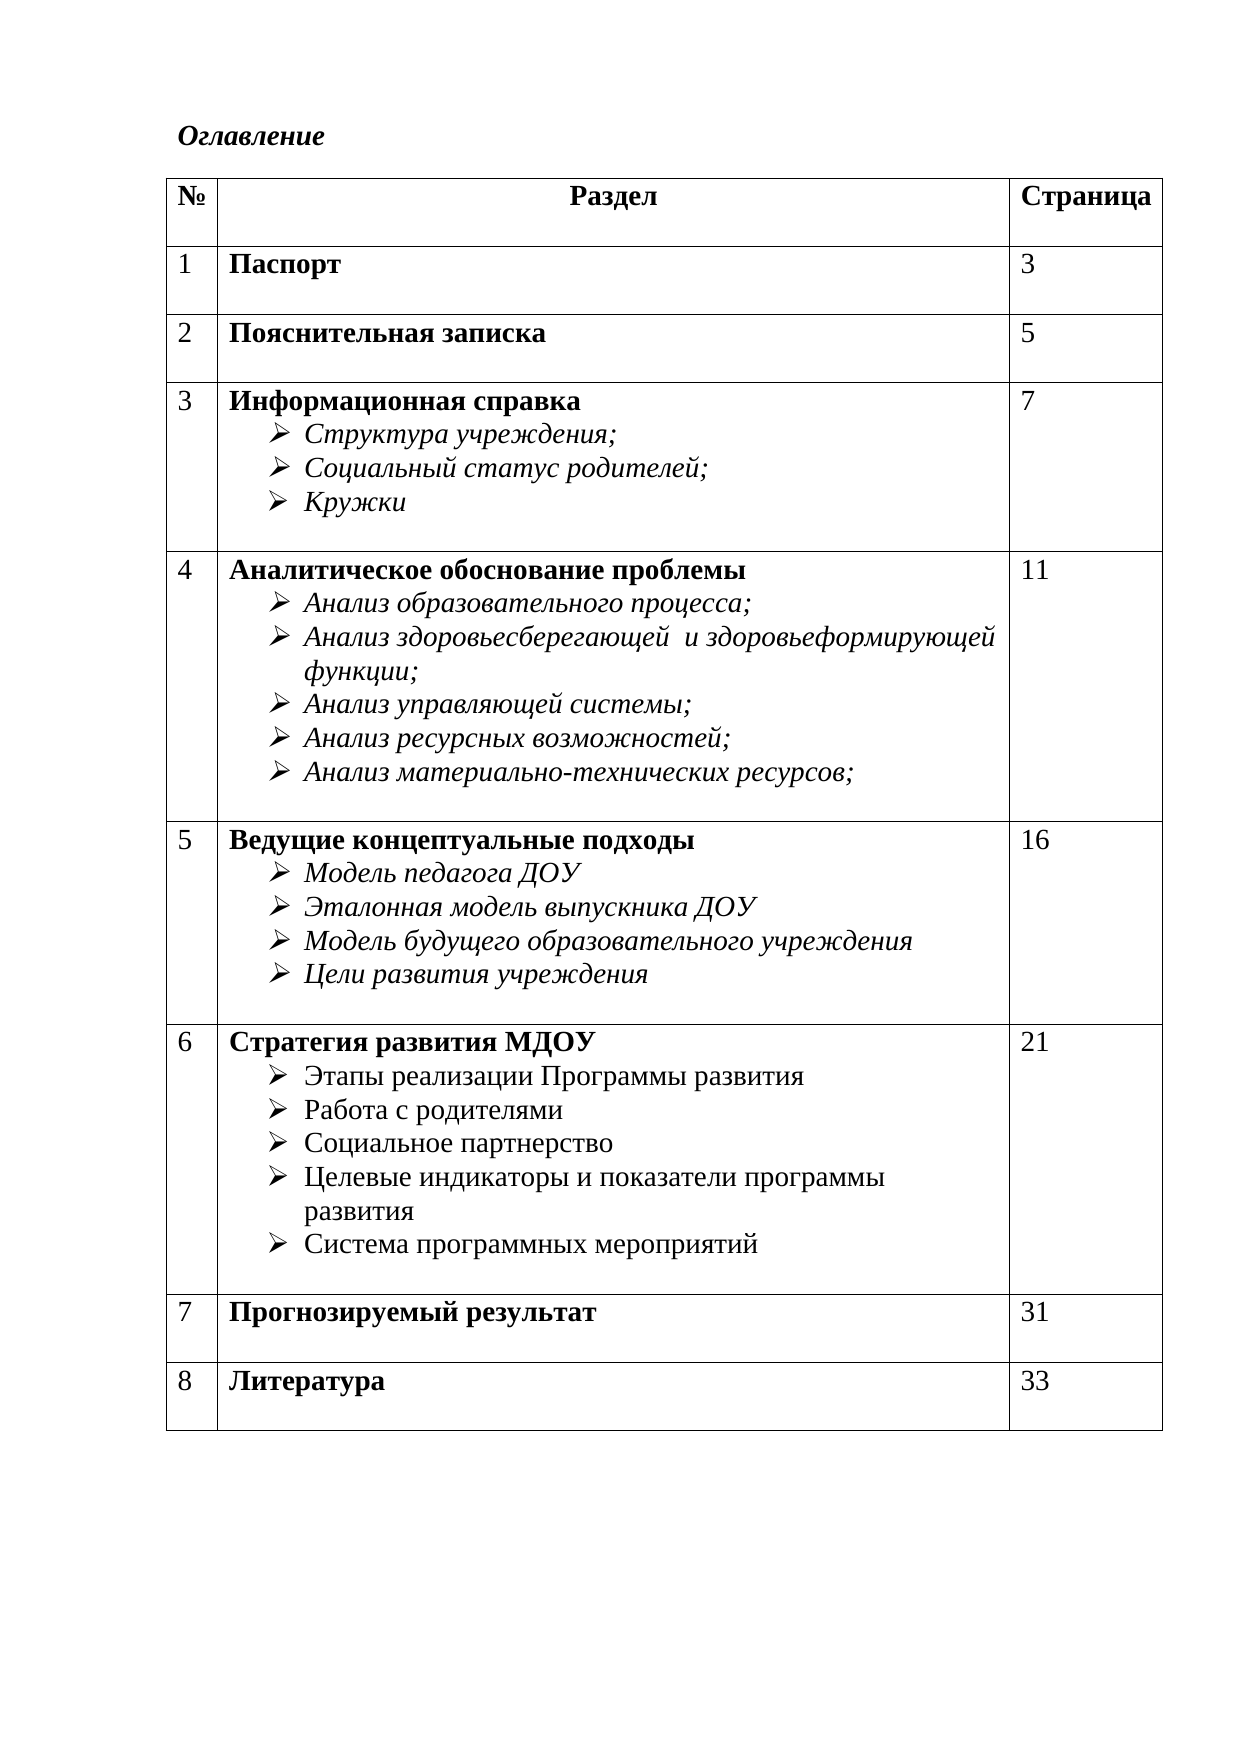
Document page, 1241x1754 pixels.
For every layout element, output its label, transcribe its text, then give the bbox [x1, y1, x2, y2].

table_cell 5 [1010, 315, 1162, 382]
table_cell Прогнозируемый результат [218, 1295, 1009, 1362]
table_cell Паспорт [218, 247, 1009, 314]
table_cell 21 [1010, 1025, 1162, 1293]
table_cell 2 [167, 315, 217, 382]
table_cell Стратегия развития МДОУ Этапы реализации Программы развития Работа с родителями Социальное партнерство Целевые индикаторы и показатели программы развития Система программных мероприятий [218, 1025, 1009, 1293]
table_cell 33 [1010, 1363, 1162, 1430]
table_cell Литература [218, 1363, 1009, 1430]
table_cell 4 [167, 552, 217, 821]
table_cell Ведущие концептуальные подходы Модель педагога ДОУ Эталонная модель выпускника ДОУ Модель будущего образовательного учреждения Цели развития учреждения [218, 822, 1009, 1023]
table_header Страница [1010, 179, 1162, 246]
table_cell Информационная справка Структура учреждения; Социальный статус родителей; Кружки [218, 383, 1009, 551]
table_header Раздел [218, 179, 1009, 246]
table_cell 31 [1010, 1295, 1162, 1362]
table_cell 16 [1010, 822, 1162, 1023]
table_cell Аналитическое обоснование проблемы Анализ образовательного процесса; Анализ здоровьесберегающей и здоровьеформирующей функции; Анализ управляющей системы; Анализ ресурсных возможностей; Анализ материально-технических ресурсов; [218, 552, 1009, 821]
table_cell 6 [167, 1025, 217, 1293]
table_cell Пояснительная записка [218, 315, 1009, 382]
table_cell 8 [167, 1363, 217, 1430]
table_cell 7 [167, 1295, 217, 1362]
table_cell 3 [1010, 247, 1162, 314]
table_cell 11 [1010, 552, 1162, 821]
table_cell 3 [167, 383, 217, 551]
table_cell 1 [167, 247, 217, 314]
table_header № [167, 179, 217, 246]
table_cell 7 [1010, 383, 1162, 551]
table_cell 5 [167, 822, 217, 1023]
text Оглавление [177, 118, 1152, 152]
